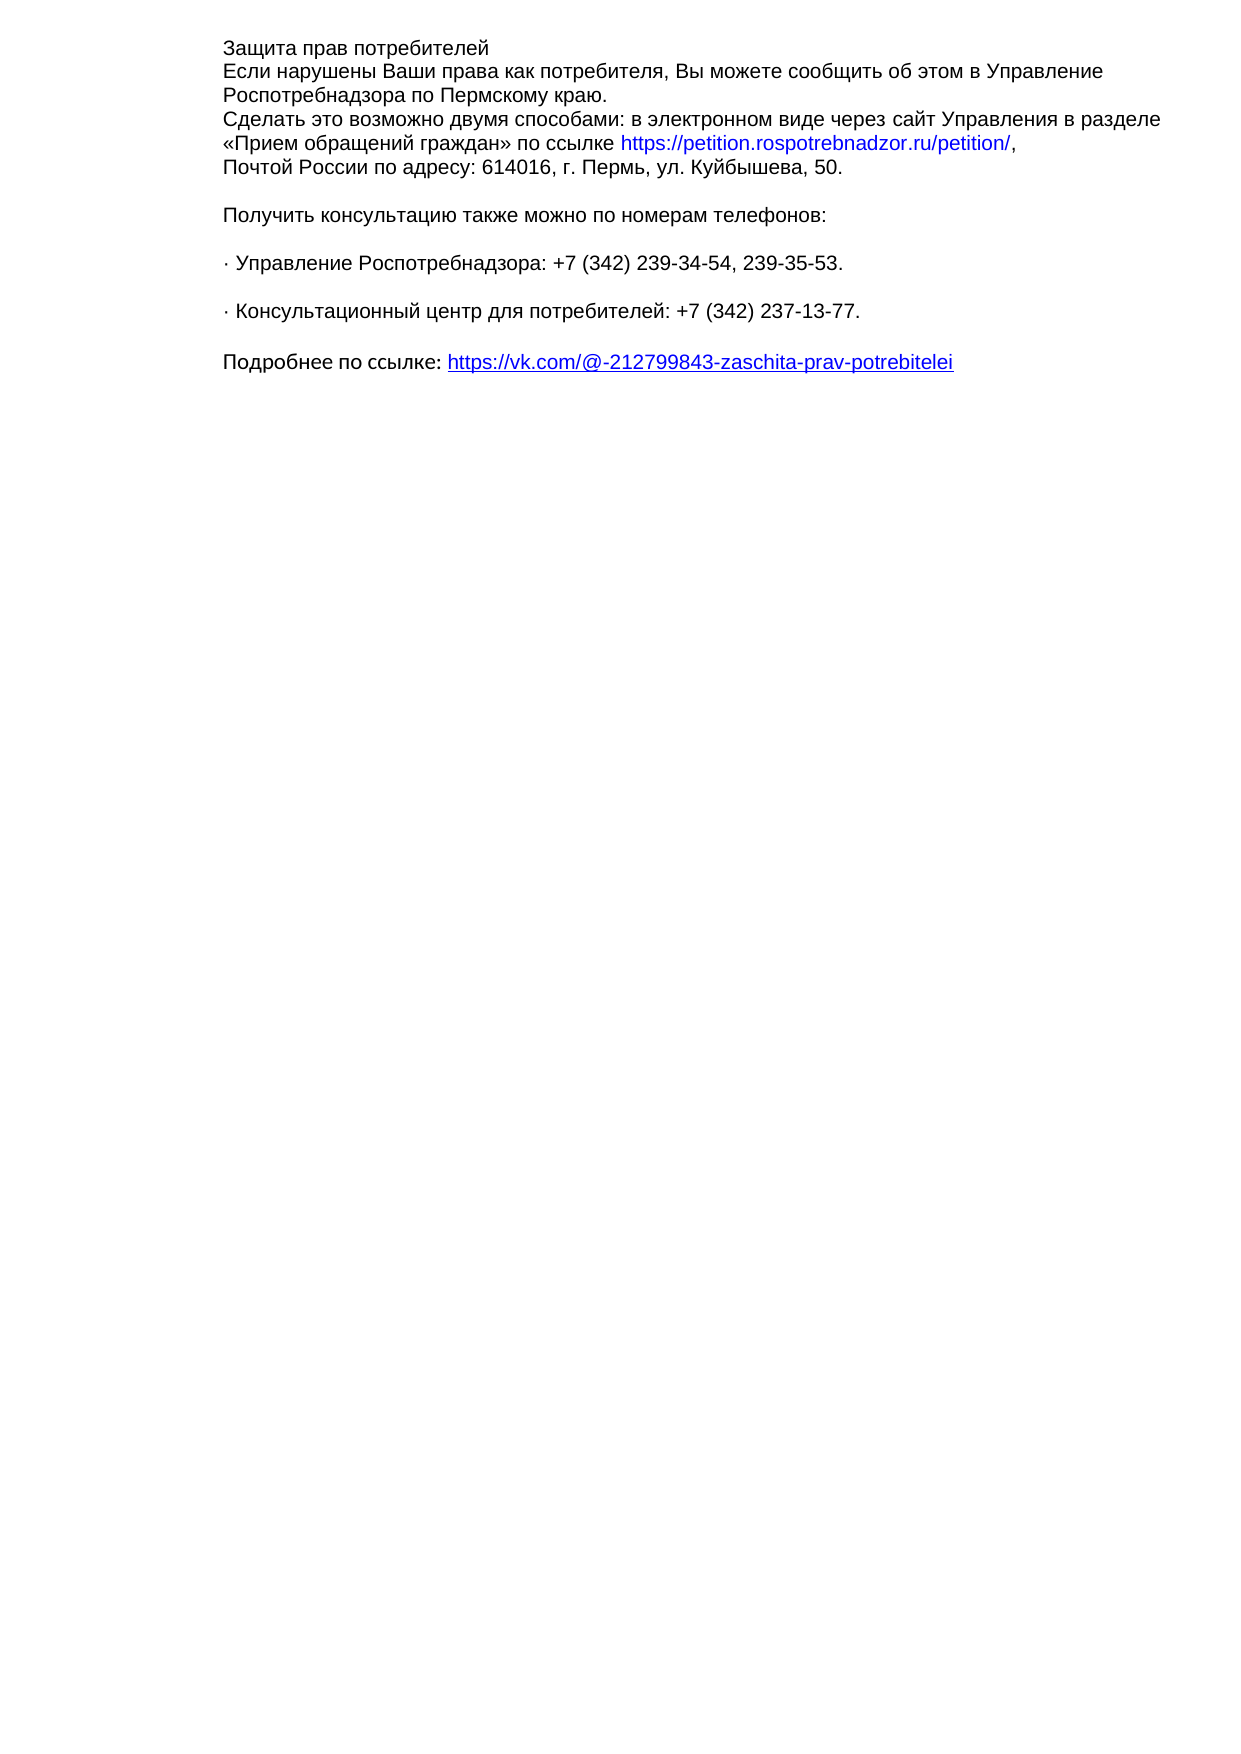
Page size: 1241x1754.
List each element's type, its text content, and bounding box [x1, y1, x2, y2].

list Защита прав потребителей Если нарушены Ваши права как потребителя, Вы можете сообщить об этом в Управление Роспотребнадзора по Пермскому краю. Сделать это возможно двумя способами: в электронном виде через сайт Управления в разделе «Прием обращений граждан» по ссылке https://petition.rospotrebnadzor.ru/petition/, Почтой России по адресу: 614016, г. Пермь, ул. Куйбышева, 50. Получить консультацию также можно по номерам телефонов: · Управление Роспотребнадзора: +7 (342) 239-34-54, 239-35-53. · Консультационный центр для потребителей: +7 (342) 237-13-77. [223, 35, 1181, 323]
list Подробнее по ссылке: https://vk.com/@-212799843-zaschita-prav-potrebitelei [223, 347, 1181, 375]
